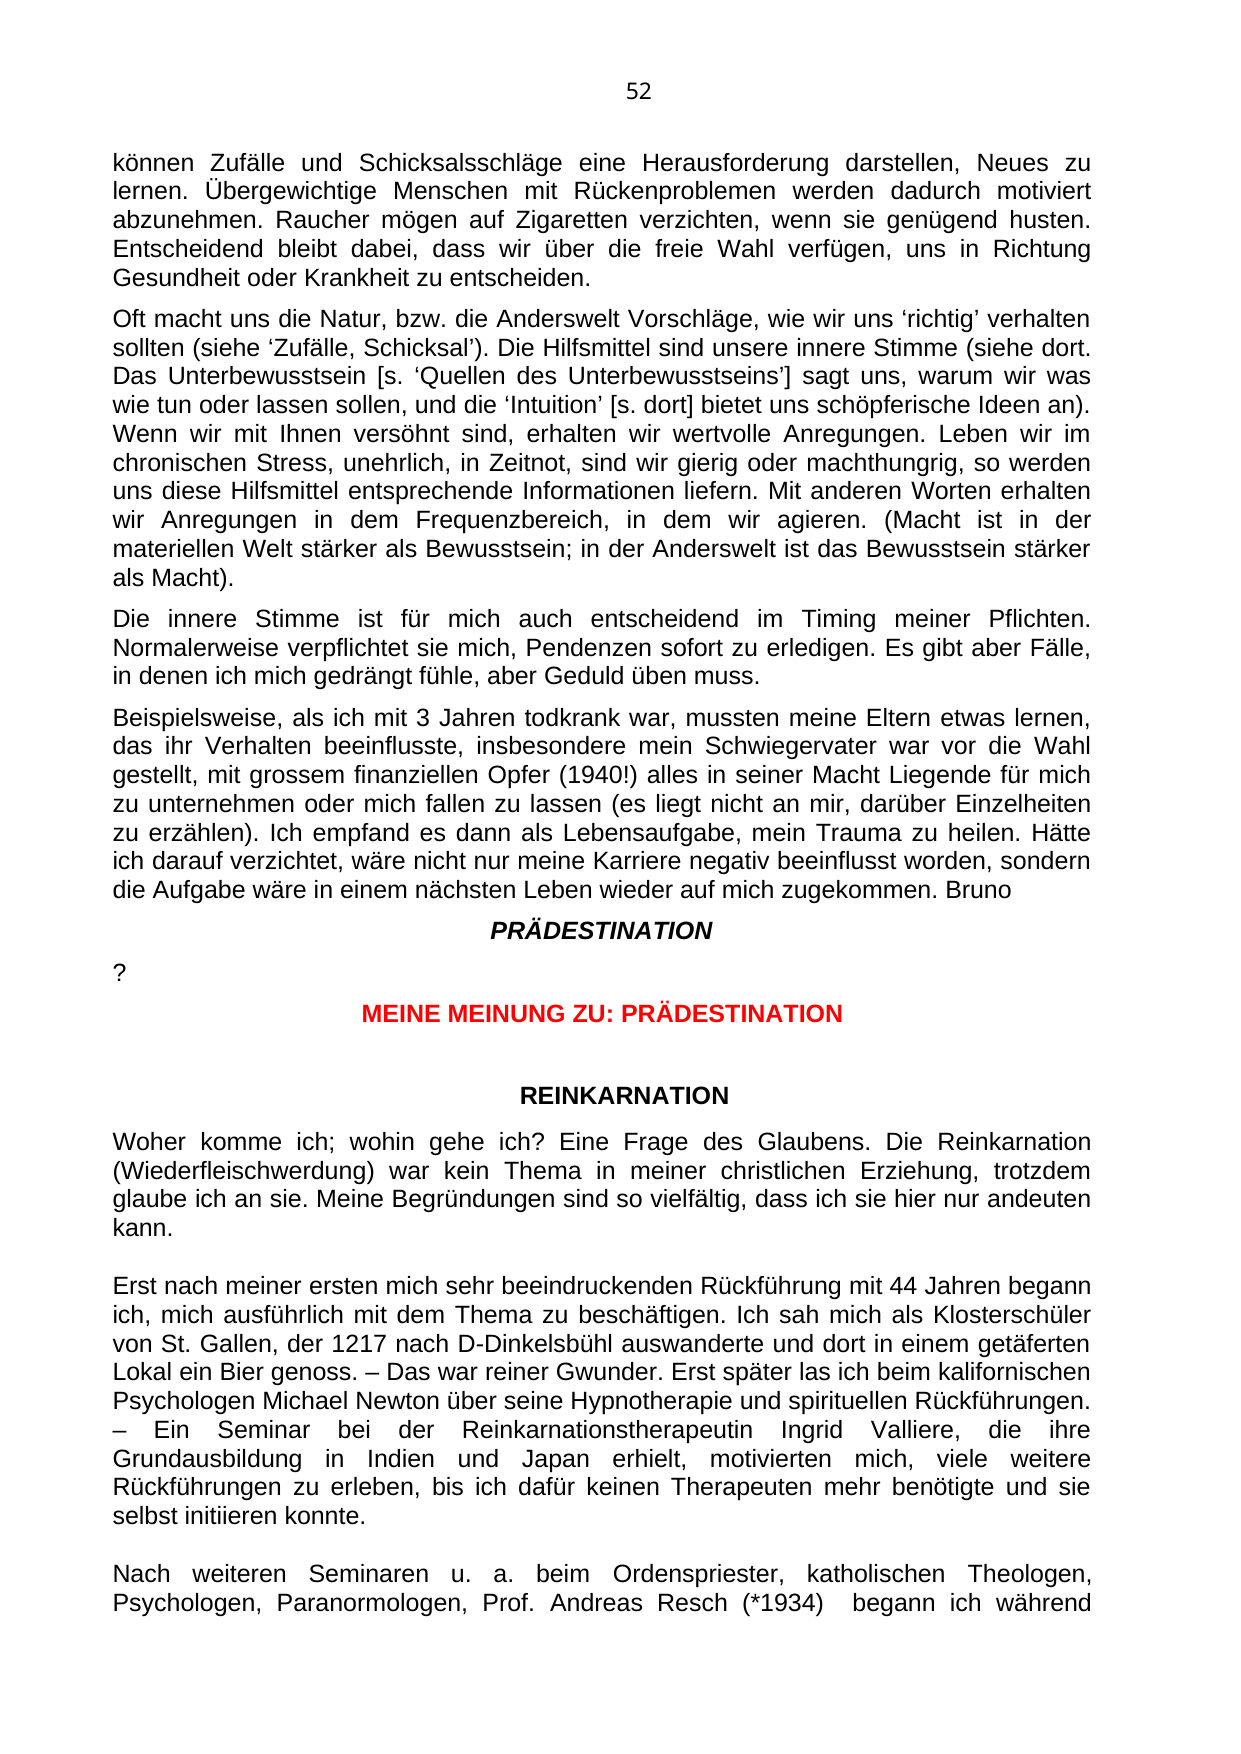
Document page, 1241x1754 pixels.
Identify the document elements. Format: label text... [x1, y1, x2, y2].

text Die innere Stimme ist für mich auch entscheidend im Timing meiner Pflichten. Normalerweise verpflichtet sie mich, Pendenzen sofort zu erledigen. Es gibt aber Fälle, in denen ich mich gedrängt fühle, aber Geduld üben muss. [112, 604, 1093, 690]
list Woher komme ich; wohin gehe ich? Eine Frage des Glaubens. Die Reinkarnation (Wiederfleischwerdung) war kein Thema in meiner christlichen Erziehung, trotzdem glaube ich an sie. Meine Begründungen sind so vielfältig, dass ich sie hier nur andeuten kann. [112, 1127, 1093, 1242]
text REINKARNATION [112, 1081, 1093, 1110]
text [112, 148, 1093, 291]
text Oft macht uns die Natur, bzw. die Anderswelt Vorschläge, wie wir uns ‘richtig’ verhalten sollten (siehe ‘Zufälle, Schicksal’). Die Hilfsmittel sind unsere innere Stimme (siehe dort. Das Unterbewusstsein [s. ‘Quellen des Unterbewusstseins’] sagt uns, warum wir was wie tun oder lassen sollen, und die ‘Intuition’ [s. dort] bietet uns schöpferische Ideen an). Wenn wir mit Ihnen versöhnt sind, erhalten wir wertvolle Anregungen. Leben wir im chronischen Stress, unehrlich, in Zeitnot, sind wir gierig oder machthungrig, so werden uns diese Hilfsmittel entsprechende Informationen liefern. Mit anderen Worten erhalten wir Anregungen in dem Frequenzbereich, in dem wir agieren. (Macht ist in der materiellen Welt stärker als Bewusstsein; in der Anderswelt ist das Bewusstsein stärker als Macht). [112, 304, 1093, 591]
text MEINE MEINUNG ZU: PRÄDESTINATION [112, 999, 1093, 1028]
text ? [112, 958, 1093, 986]
text Beispielsweise, als ich mit 3 Jahren todkrank war, mussten meine Eltern etwas lernen, das ihr Verhalten beeinflusste, insbesondere mein Schwiegervater war vor die Wahl gestellt, mit grossem finanziellen Opfer (1940!) alles in seiner Macht Liegende für mich zu unternehmen oder mich fallen zu lassen (es liegt nicht an mir, darüber Einzelheiten zu erzählen). Ich empfand es dann als Lebensaufgabe, mein Trauma zu heilen. Hätte ich darauf verzichtet, wäre nicht nur meine Karriere negativ beeinflusst worden, sondern die Aufgabe wäre in einem nächsten Leben wieder auf mich zugekommen. Bruno [112, 703, 1093, 904]
list Erst nach meiner ersten mich sehr beeindruckenden Rückführung mit 44 Jahren begann ich, mich ausführlich mit dem Thema zu beschäftigen. Ich sah mich als Klosterschüler von St. Gallen, der 1217 nach D-Dinkelsbühl auswanderte und dort in einem getäferten Lokal ein Bier genoss. – Das war reiner Gwunder. Erst später las ich beim kalifornischen Psychologen Michael Newton über seine Hypnotherapie und spirituellen Rückführungen. – Ein Seminar bei der Reinkarnationstherapeutin Ingrid Valliere, die ihre Grundausbildung in Indien und Japan erhielt, motivierten mich, viele weitere Rückführungen zu erleben, bis ich dafür keinen Therapeuten mehr benötigte und sie selbst initiieren konnte. [112, 1271, 1093, 1530]
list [112, 1559, 1093, 1616]
text PRÄDESTINATION [112, 916, 1093, 945]
